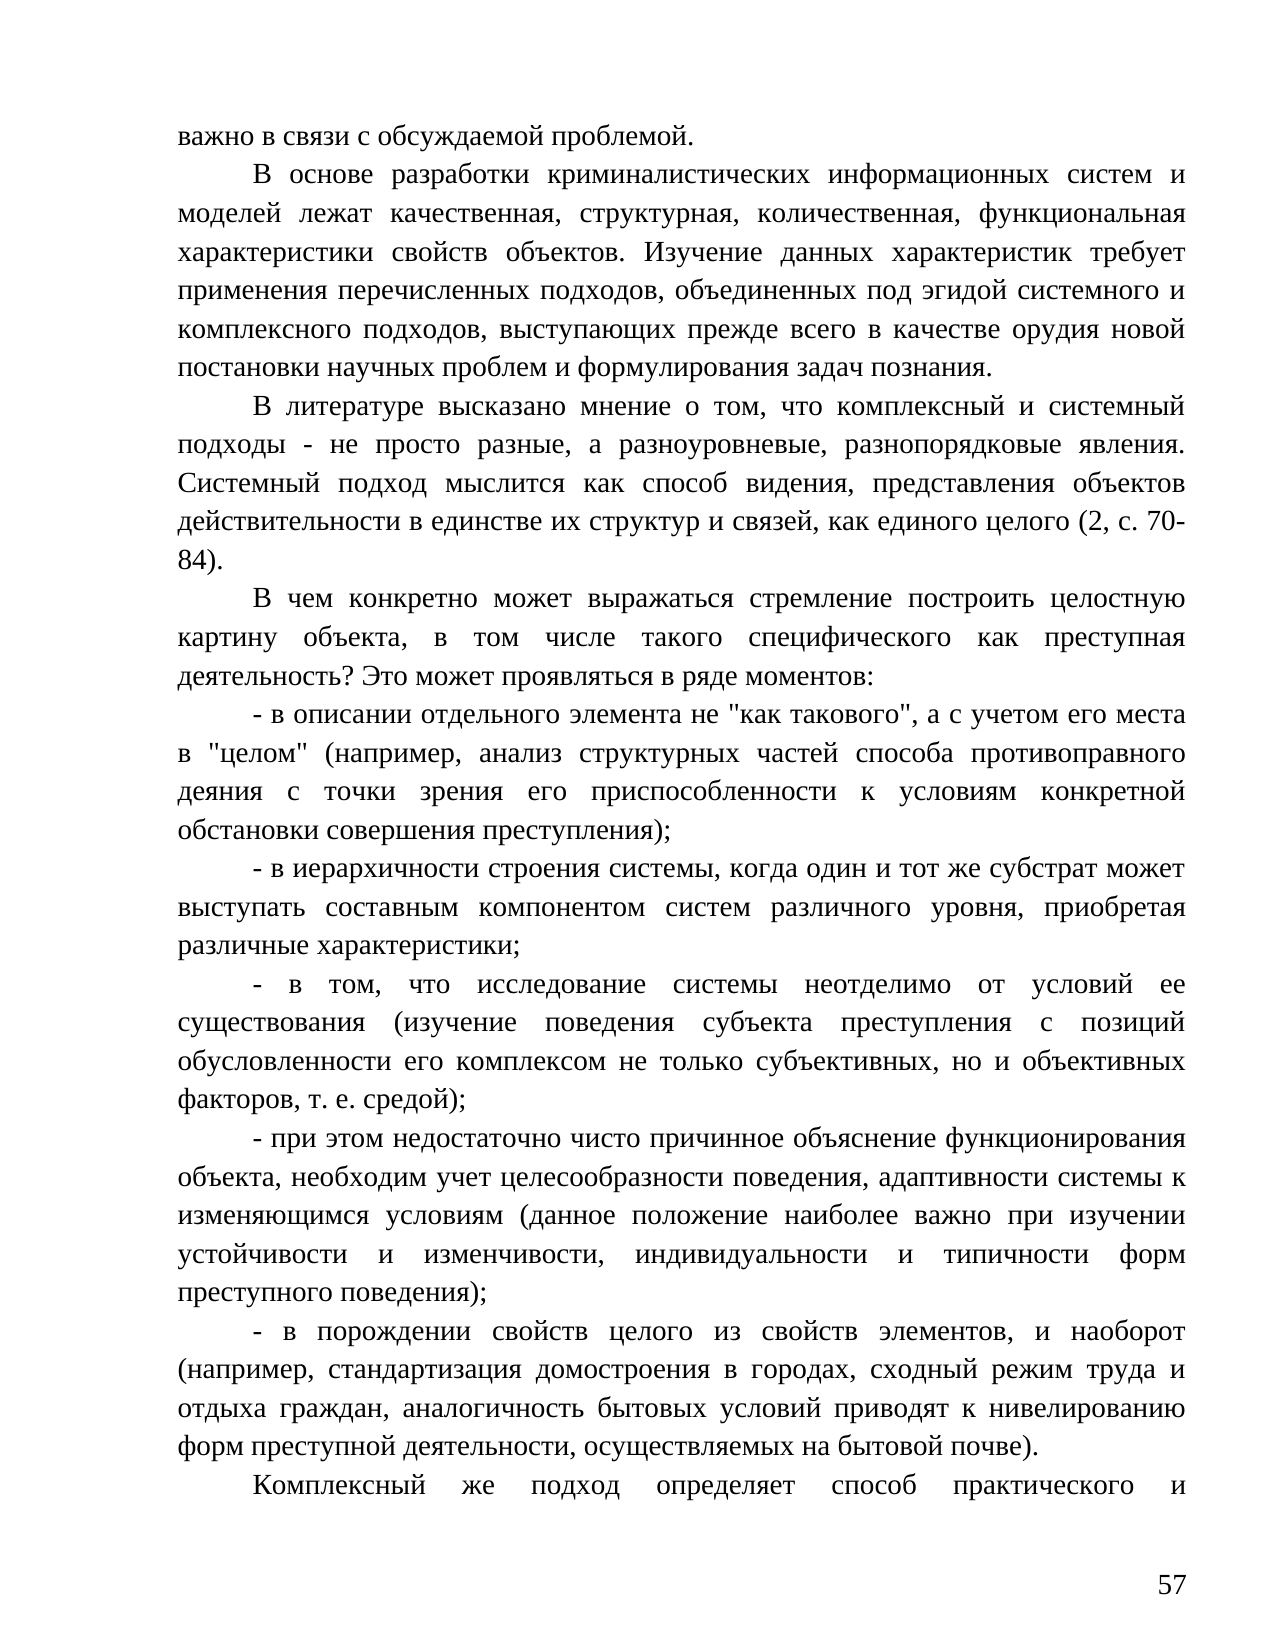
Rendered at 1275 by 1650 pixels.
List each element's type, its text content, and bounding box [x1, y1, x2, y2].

text В основе разработки криминалистических информационных систем и моделей лежат качественная, структурная, количественная, функциональная характеристики свойств объектов. Изучение данных характеристик требует применения перечисленных подходов, объединенных под эгидой системного и комплексного подходов, выступающих прежде всего в качестве орудия новой постановки научных проблем и формулирования задач познания. [177, 157, 1186, 383]
text В литературе высказано мнение о том, что комплексный и системный подходы - не просто разные, а разноуровневые, разнопорядковые явления. Системный подход мыслится как способ видения, представления объектов действительности в единстве их структур и связей, как единого целого (2, с. 70-84). [177, 388, 1186, 576]
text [177, 118, 1186, 152]
text - при этом недостаточно чисто причинное объяснение функционирования объекта, необходим учет целесообразности поведения, адаптивности системы к изменяющимся условиям (данное положение наиболее важно при изучении устойчивости и изменчивости, индивидуальности и типичности форм преступного поведения); [177, 1120, 1186, 1308]
text - в описании отдельного элемента не "как такового", а с учетом его места в "целом" (например, анализ структурных частей способа противоправного деяния с точки зрения его приспособленности к условиям конкретной обстановки совершения преступления); [177, 696, 1186, 845]
text В чем конкретно может выражаться стремление построить целостную картину объекта, в том числе такого специфического как преступная деятельность? Это может проявляться в ряде моментов: [177, 581, 1186, 691]
text - в иерархичности строения системы, когда один и тот же субстрат может выступать составным компонентом систем различного уровня, приобретая различные характеристики; [177, 850, 1186, 961]
text - в порождении свойств целого из свойств элементов, и наоборот (например, стандартизация домостроения в городах, сходный режим труда и отдыха граждан, аналогичность бытовых условий приводят к нивелированию форм преступной деятельности, осуществляемых на бытовой почве). [177, 1313, 1186, 1462]
text - в том, что исследование системы неотделимо от условий ее существования (изучение поведения субъекта преступления с позиций обусловленности его комплексом не только субъективных, но и объективных факторов, т. е. средой); [177, 966, 1186, 1115]
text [177, 1467, 1186, 1501]
